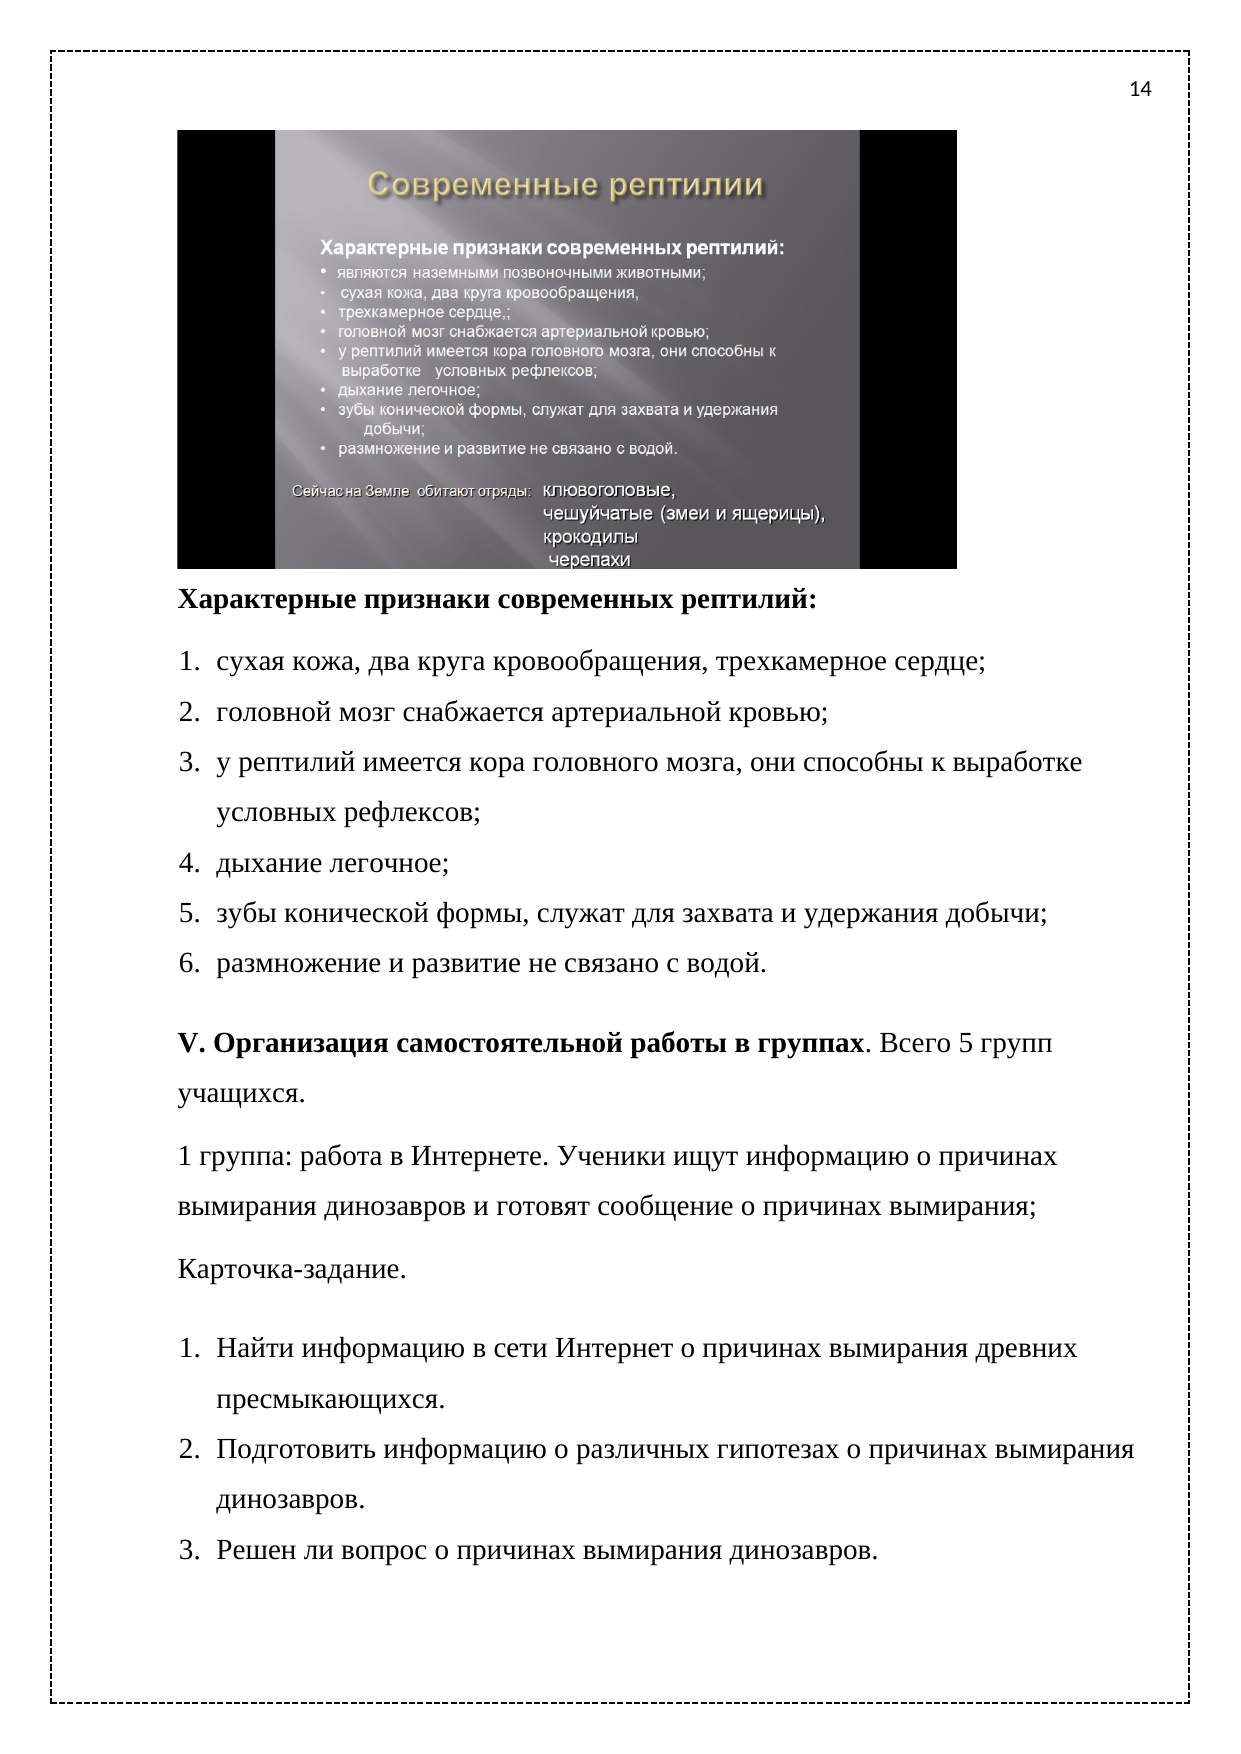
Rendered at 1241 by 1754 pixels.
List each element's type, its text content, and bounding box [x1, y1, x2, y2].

list Решен ли вопрос о причинах вымирания динозавров. [179, 1532, 1152, 1565]
list сухая кожа, два круга кровообращения, трехкамерное сердце; [179, 643, 1152, 677]
list у рептилий имеется кора головного мозга, они способны к выработке условных рефлексов; [179, 744, 1152, 828]
list Подготовить информацию о различных гипотезах о причинах вымирания динозавров. [179, 1431, 1152, 1515]
list размножение и развитие не связано с водой. [179, 945, 1152, 979]
text V. Организация самостоятельной работы в группах. Всего 5 групп учащихся. [177, 1025, 1152, 1109]
list Найти информацию в сети Интернет о причинах вымирания древних пресмыкающихся. [179, 1331, 1152, 1414]
list головной мозг снабжается артериальной кровью; [179, 694, 1152, 727]
text 1 группа: работа в Интернете. Ученики ищут информацию о причинах вымирания динозавров и готовят сообщение о причинах вымирания; [177, 1138, 1152, 1222]
text Карточка-задание. [177, 1251, 1152, 1284]
list дыхание легочное; [179, 845, 1152, 878]
text Характерные признаки современных рептилий: [177, 581, 1152, 614]
list зубы конической формы, служат для захвата и удержания добычи; [179, 895, 1152, 928]
picture [177, 130, 957, 569]
